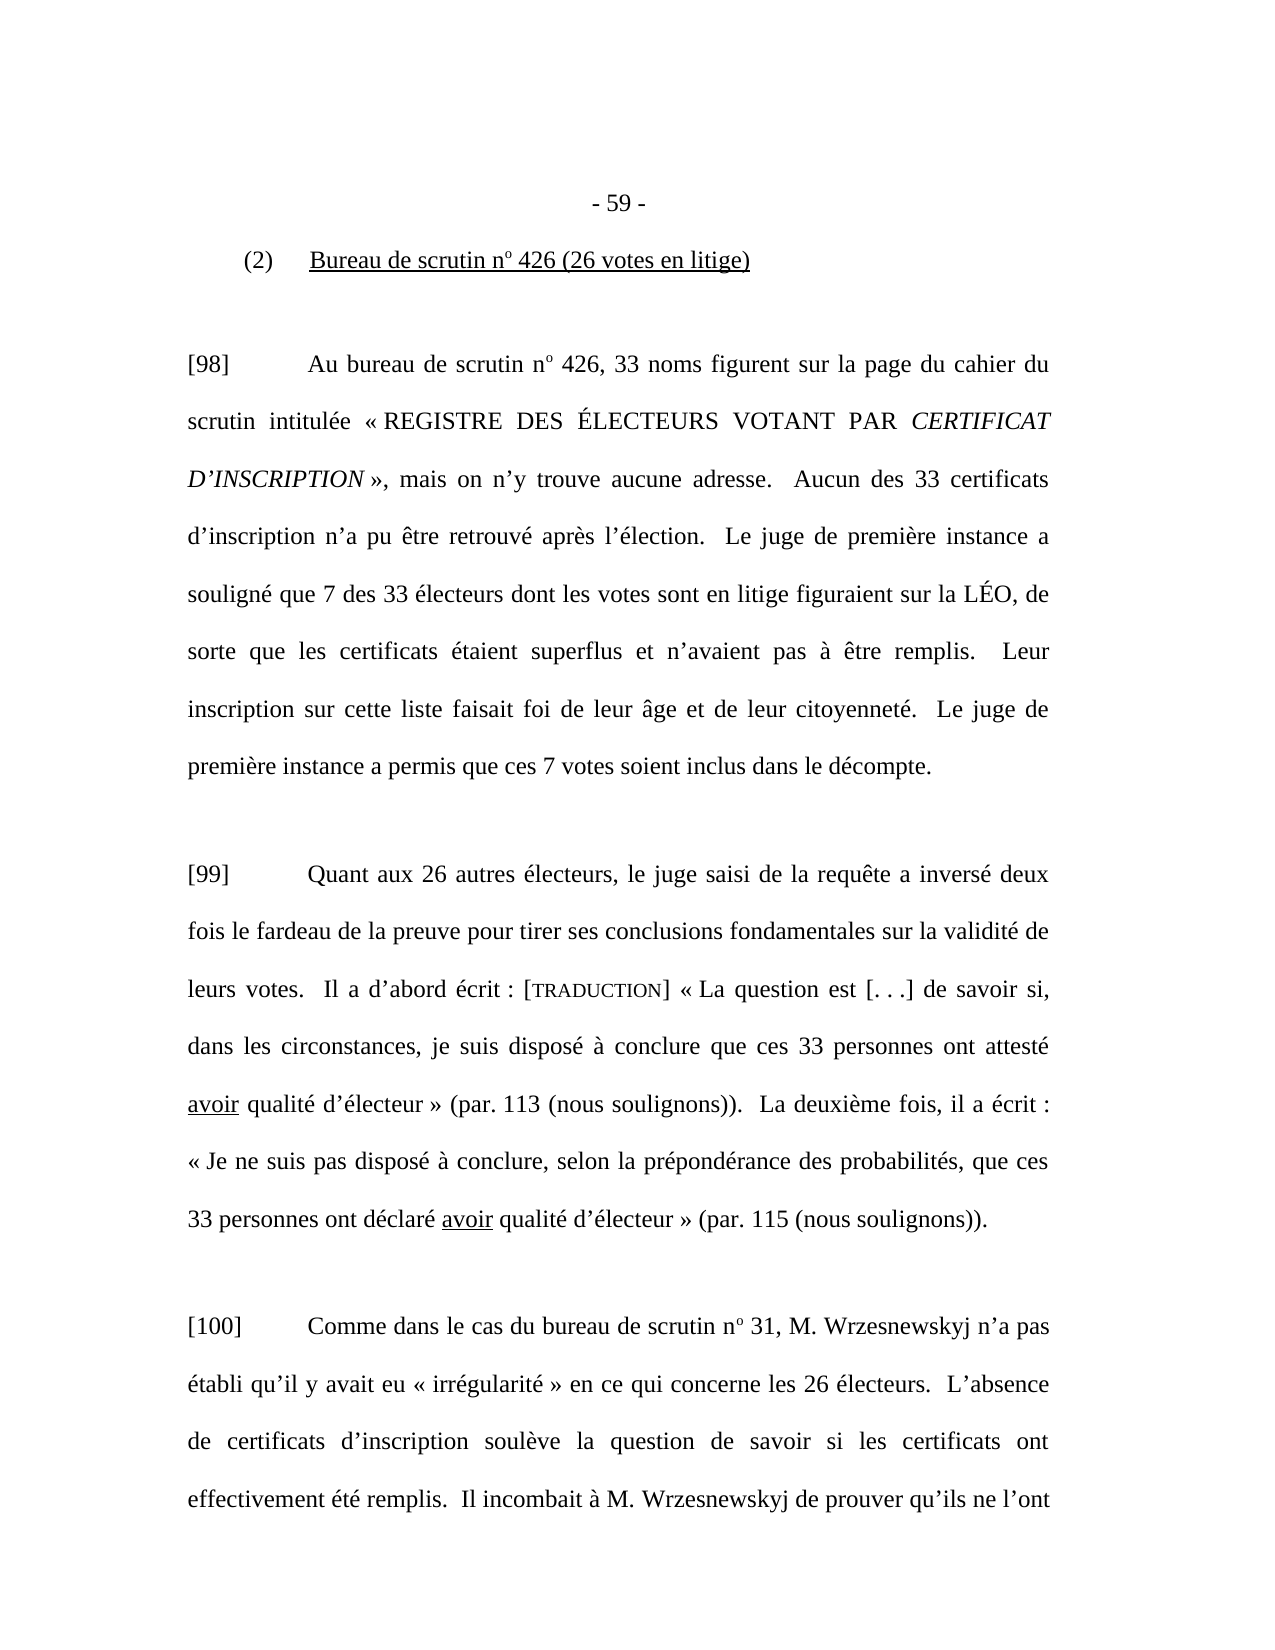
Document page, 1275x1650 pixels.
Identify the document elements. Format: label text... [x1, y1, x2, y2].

text Quant aux 26 autres électeurs, le juge saisi de la requête a inversé deux fois le fardeau de la preuve pour tirer ses conclusions fondamentales sur la validité de leurs votes. Il a d’abord écrit : [traduction] « La question est [. . .] de savoir si, dans les circonstances, je suis disposé à conclure que ces 33 personnes ont attesté avoir qualité d’électeur » (par. 113 (nous soulignons)). La deuxième fois, il a écrit : « Je ne suis pas disposé à conclure, selon la prépondérance des probabilités, que ces 33 personnes ont déclaré avoir qualité d’électeur » (par. 115 (nous soulignons)). [187, 859, 1050, 1233]
text Au bureau de scrutin no 426, 33 noms figurent sur la page du cahier du scrutin intitulée « Registre des électeurs votant par certificat d’inscription », mais on n’y trouve aucune adresse. Aucun des 33 certificats d’inscription n’a pu être retrouvé après l’élection. Le juge de première instance a souligné que 7 des 33 électeurs dont les votes sont en litige figuraient sur la LÉO, de sorte que les certificats étaient superflus et n’avaient pas à être remplis. Leur inscription sur cette liste faisait foi de leur âge et de leur citoyenneté. Le juge de première instance a permis que ces 7 votes soient inclus dans le décompte. [187, 349, 1050, 780]
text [187, 1311, 1050, 1513]
title (2) Bureau de scrutin no 426 (26 votes en litige) [187, 245, 1050, 274]
